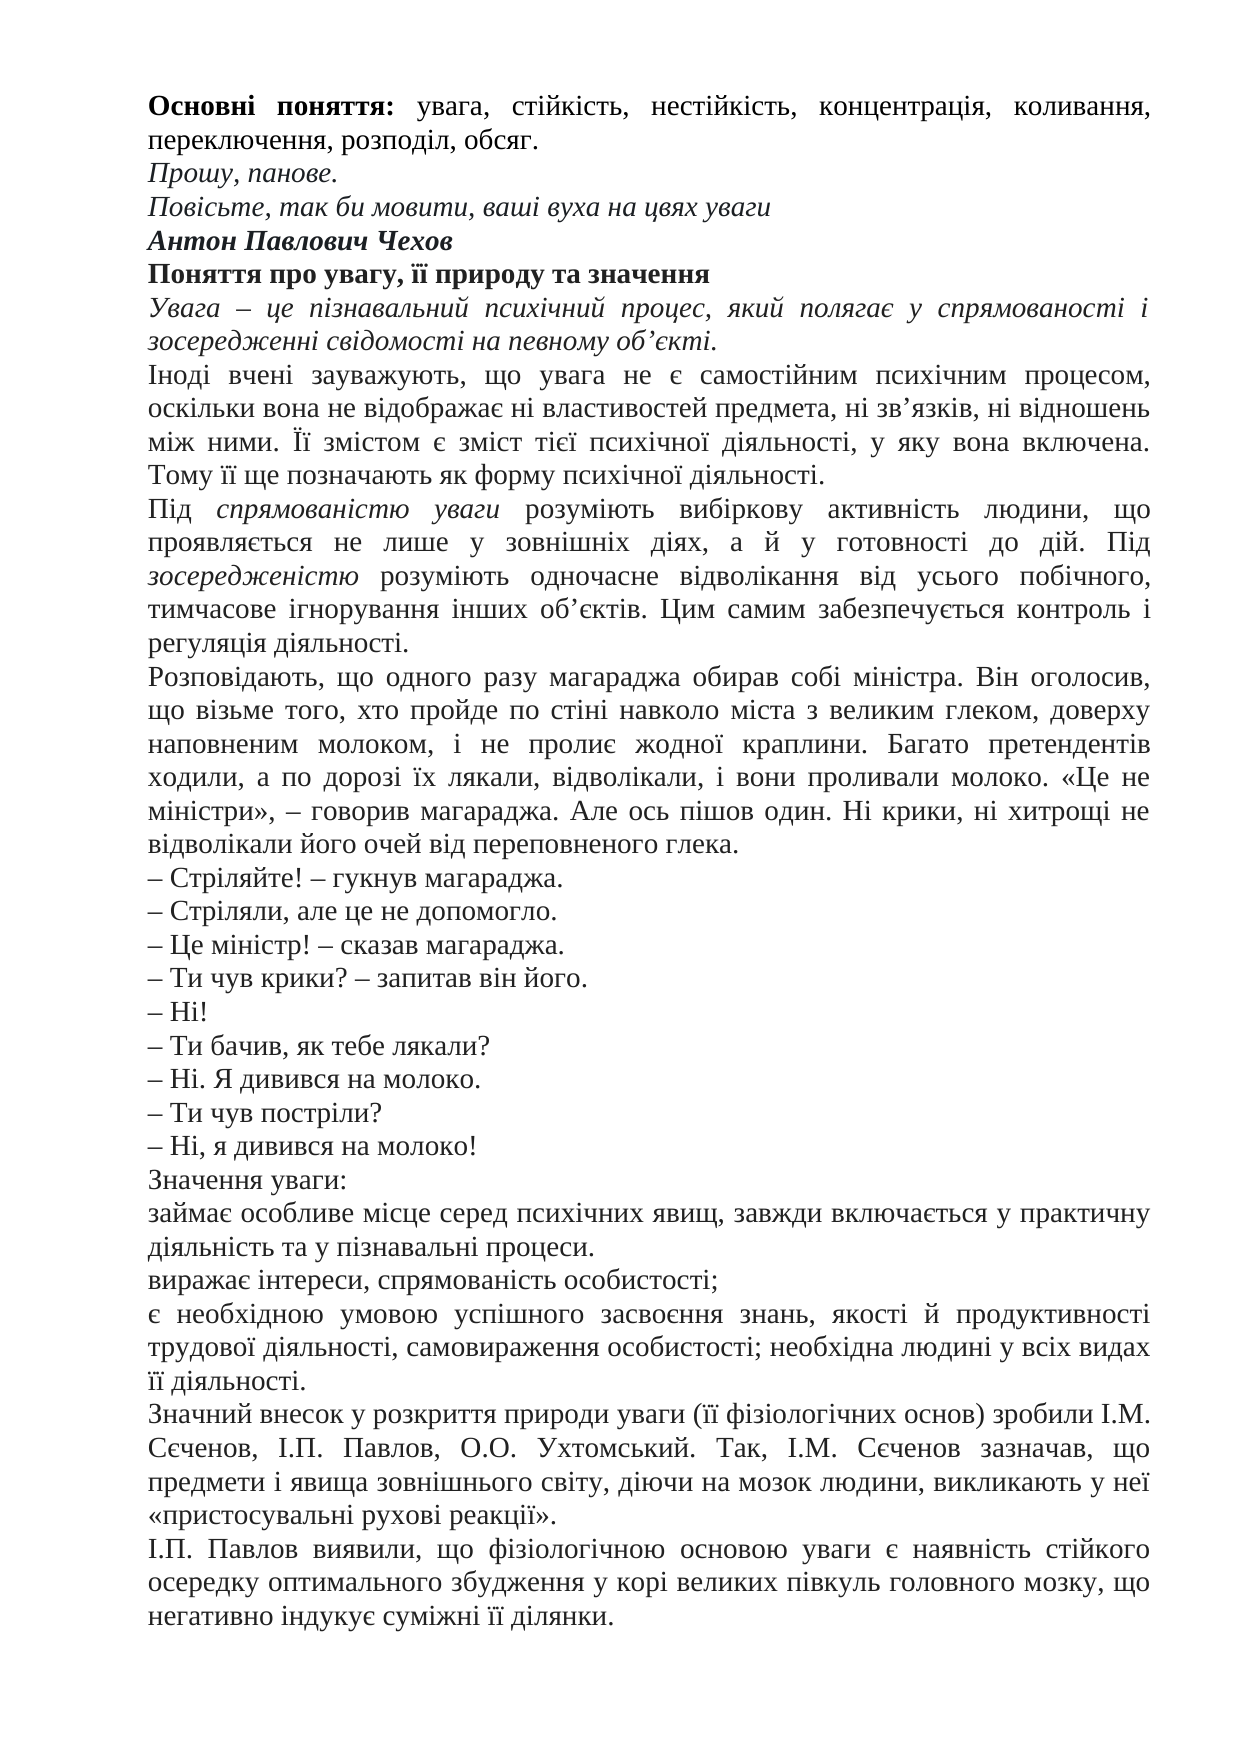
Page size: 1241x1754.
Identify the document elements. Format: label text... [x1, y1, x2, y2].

text – Ти бачив, як тебе лякали? [148, 1028, 1152, 1061]
text Розповідають, що одного разу магараджа обирав собі міністра. Він оголосив, що візьме того, хто пройде по стіні навколо міста з великим глеком, доверху наповненим молоком, і не пролиє жодної краплини. Багато претендентів ходили, а по дорозі їх лякали, відволікали, і вони проливали молоко. «Це не міністри», – говорив магараджа. Але ось пішов один. Ні крики, ні хитрощі не відволікали його очей від переповненого глека. [148, 659, 1152, 860]
text – Ти чув постріли? [148, 1095, 1152, 1128]
text Значний внесок у розкриття природи уваги (її фізіологічних основ) зробили І.М. Сєченов, І.П. Павлов, О.О. Ухтомський. Так, І.М. Сєченов зазначав, що предмети і явища зовнішнього світу, діючи на мозок людини, викликають у неї «пристосувальні рухові реакції». [148, 1397, 1152, 1531]
text Під спрямованістю уваги розуміють вибіркову активність людини, що проявляється не лише у зовнішніх діях, а й у готовності до дій. Під зосередженістю розуміють одночасне відволікання від усього побічного, тимчасове ігнорування інших об’єктів. Цим самим забезпечується контроль і регуляція діяльності. [148, 491, 1152, 659]
text займає особливе місце серед психічних явищ, завжди включається у практичну діяльність та у пізнавальні процеси. [148, 1195, 1152, 1262]
text Значення уваги: [148, 1162, 1152, 1195]
text Основні поняття: увага, стійкість, нестійкість, концентрація, коливання, переключення, розподіл, обсяг. [148, 88, 1152, 156]
text – Ти чув крики? – запитав він його. [148, 961, 1152, 994]
text Увага – це пізнавальний психічний процес, який полягає у спрямованості і зосередженні свідомості на певному об’єкті. [148, 290, 1152, 357]
text виражає інтереси, спрямованість особистості; [148, 1262, 1152, 1296]
text Антон Павлович Чехов [148, 223, 1152, 256]
text – Стріляли, але це не допомогло. [148, 893, 1152, 927]
text є необхідною умовою успішного засвоєння знань, якості й продуктивності трудової діяльності, самовираження особистості; необхідна людині у всіх видах її діяльності. [148, 1296, 1152, 1397]
text – Ні, я дивився на молоко! [148, 1128, 1152, 1162]
text Прошу, панове. [148, 156, 1152, 189]
text Іноді вчені зауважують, що увага не є самостійним психічним процесом, оскільки вона не відображає ні властивостей предмета, ні зв’язків, ні відношень між ними. Її змістом є зміст тієї психічної діяльності, у яку вона включена. Тому її ще позначають як форму психічної діяльності. [148, 357, 1152, 491]
text І.П. Павлов виявили, що фізіологічною основою уваги є наявність стійкого осередку оптимального збудження у корі великих півкуль головного мозку, що негативно індукує суміжні її ділянки. [148, 1531, 1152, 1631]
text Повісьте, так би мовити, ваші вуха на цвях уваги [148, 189, 1152, 223]
text – Ні. Я дивився на молоко. [148, 1061, 1152, 1095]
text – Це міністр! – сказав магараджа. [148, 927, 1152, 961]
text – Ні! [148, 994, 1152, 1028]
text – Стріляйте! – гукнув магараджа. [148, 860, 1152, 893]
text Поняття про увагу, її природу та значення [148, 256, 1152, 290]
